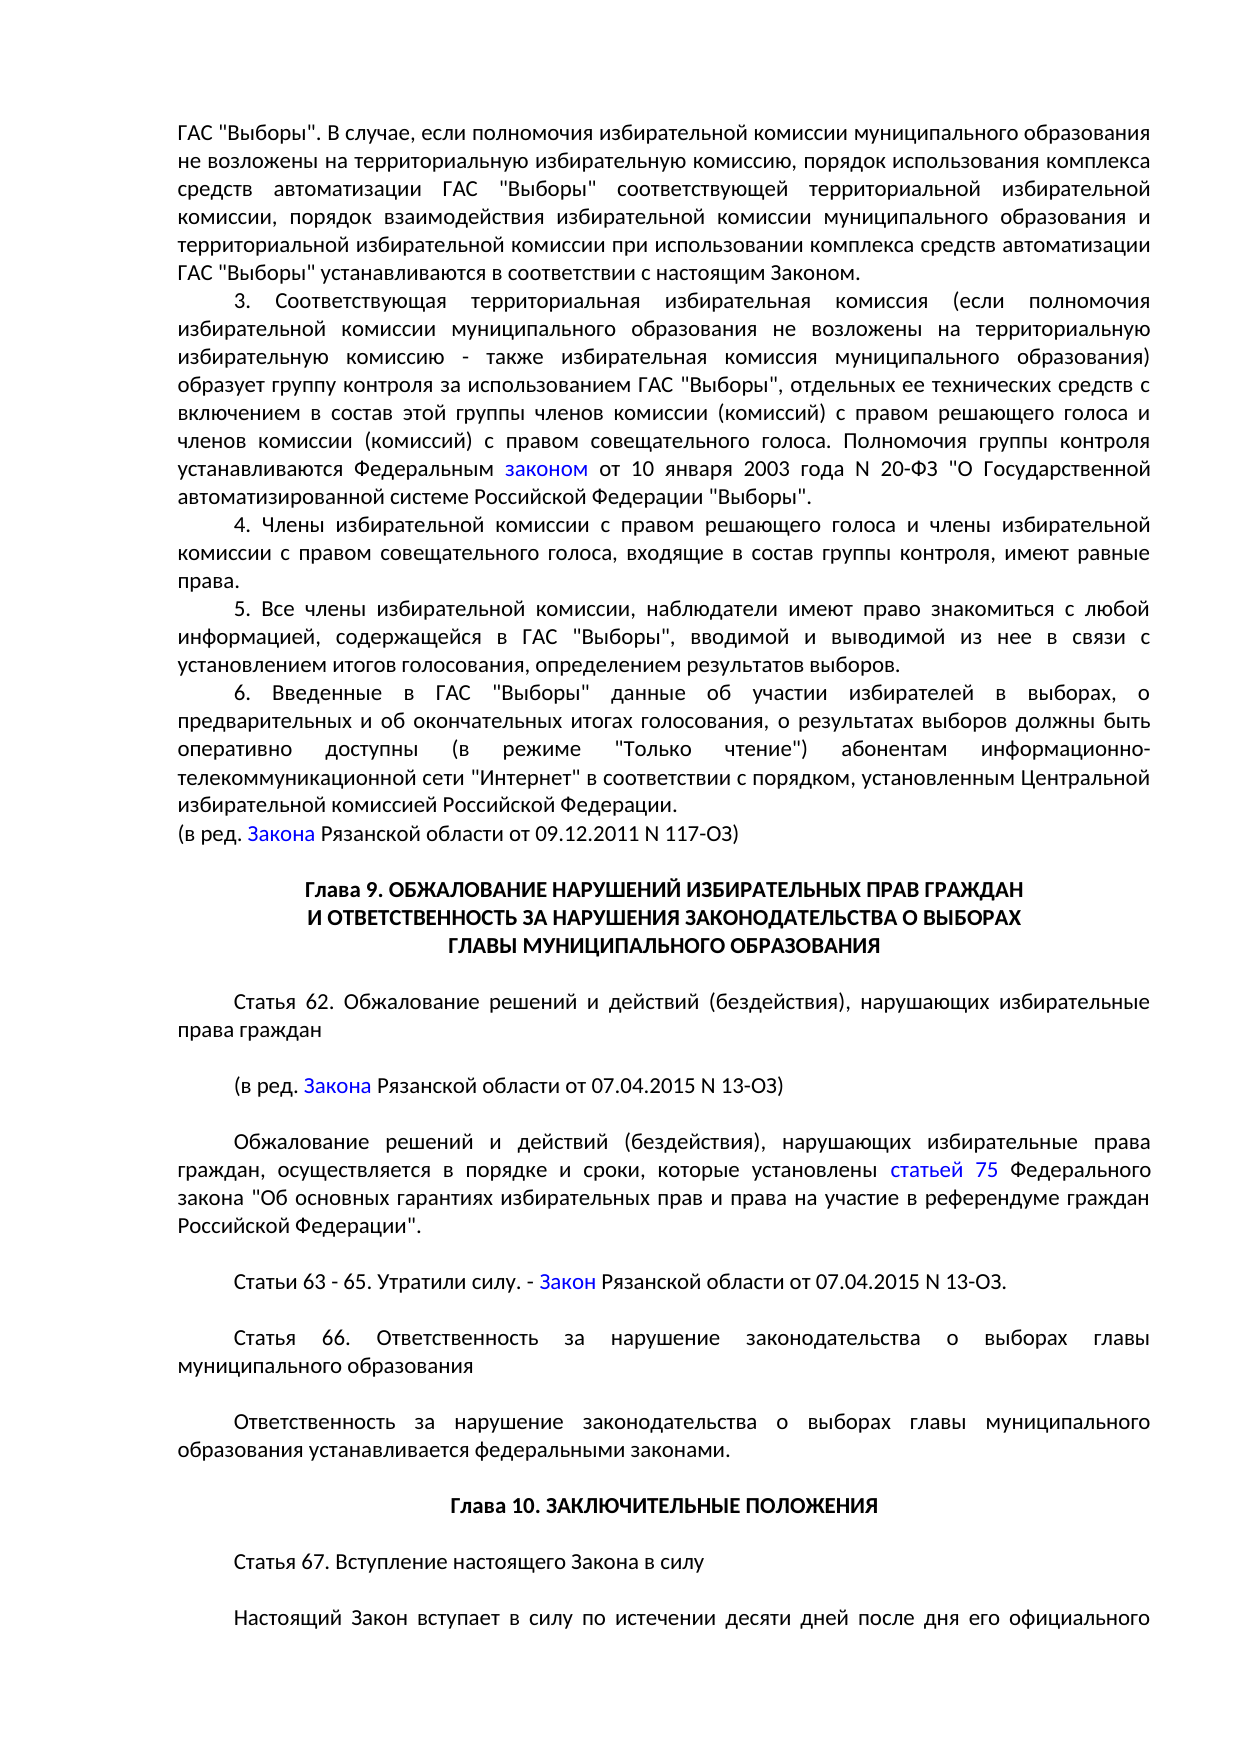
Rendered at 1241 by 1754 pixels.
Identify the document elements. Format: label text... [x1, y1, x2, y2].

text Обжалование решений и действий (бездействия), нарушающих избирательные права граждан, осуществляется в порядке и сроки, которые установлены статьей 75 Федерального закона "Об основных гарантиях избирательных прав и права на участие в референдуме граждан Российской Федерации". [177, 1127, 1152, 1239]
text 5. Все члены избирательной комиссии, наблюдатели имеют право знакомиться с любой информацией, содержащейся в ГАС "Выборы", вводимой и выводимой из нее в связи с установлением итогов голосования, определением результатов выборов. [177, 594, 1152, 678]
text Статья 66. Ответственность за нарушение законодательства о выборах главы муниципального образования [177, 1323, 1152, 1379]
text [177, 1603, 1152, 1631]
text Ответственность за нарушение законодательства о выборах главы муниципального образования устанавливается федеральными законами. [177, 1407, 1152, 1463]
text Статьи 63 - 65. Утратили силу. - Закон Рязанской области от 07.04.2015 N 13-ОЗ. [177, 1267, 1152, 1295]
text 6. Введенные в ГАС "Выборы" данные об участии избирателей в выборах, о предварительных и об окончательных итогах голосования, о результатах выборов должны быть оперативно доступны (в режиме "Только чтение") абонентам информационно-телекоммуникационной сети "Интернет" в соответствии с порядком, установленным Центральной избирательной комиссией Российской Федерации. [177, 678, 1152, 819]
text 4. Члены избирательной комиссии с правом решающего голоса и члены избирательной комиссии с правом совещательного голоса, входящие в состав группы контроля, имеют равные права. [177, 510, 1152, 594]
text 3. Соответствующая территориальная избирательная комиссия (если полномочия избирательной комиссии муниципального образования не возложены на территориальную избирательную комиссию - также избирательная комиссия муниципального образования) образует группу контроля за использованием ГАС "Выборы", отдельных ее технических средств с включением в состав этой группы членов комиссии (комиссий) с правом решающего голоса и членов комиссии (комиссий) с правом совещательного голоса. Полномочия группы контроля устанавливаются Федеральным законом от 10 января 2003 года N 20-ФЗ "О Государственной автоматизированной системе Российской Федерации "Выборы". [177, 286, 1152, 510]
text Глава 10. ЗАКЛЮЧИТЕЛЬНЫЕ ПОЛОЖЕНИЯ [177, 1491, 1152, 1519]
text ГЛАВЫ МУНИЦИПАЛЬНОГО ОБРАЗОВАНИЯ [177, 931, 1152, 959]
text Глава 9. ОБЖАЛОВАНИЕ НАРУШЕНИЙ ИЗБИРАТЕЛЬНЫХ ПРАВ ГРАЖДАН [177, 875, 1152, 903]
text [177, 118, 1152, 286]
text И ОТВЕТСТВЕННОСТЬ ЗА НАРУШЕНИЯ ЗАКОНОДАТЕЛЬСТВА О ВЫБОРАХ [177, 903, 1152, 931]
text (в ред. Закона Рязанской области от 07.04.2015 N 13-ОЗ) [177, 1071, 1152, 1099]
text (в ред. Закона Рязанской области от 09.12.2011 N 117-ОЗ) [177, 819, 1152, 847]
text Статья 67. Вступление настоящего Закона в силу [177, 1547, 1152, 1575]
text Статья 62. Обжалование решений и действий (бездействия), нарушающих избирательные права граждан [177, 987, 1152, 1043]
